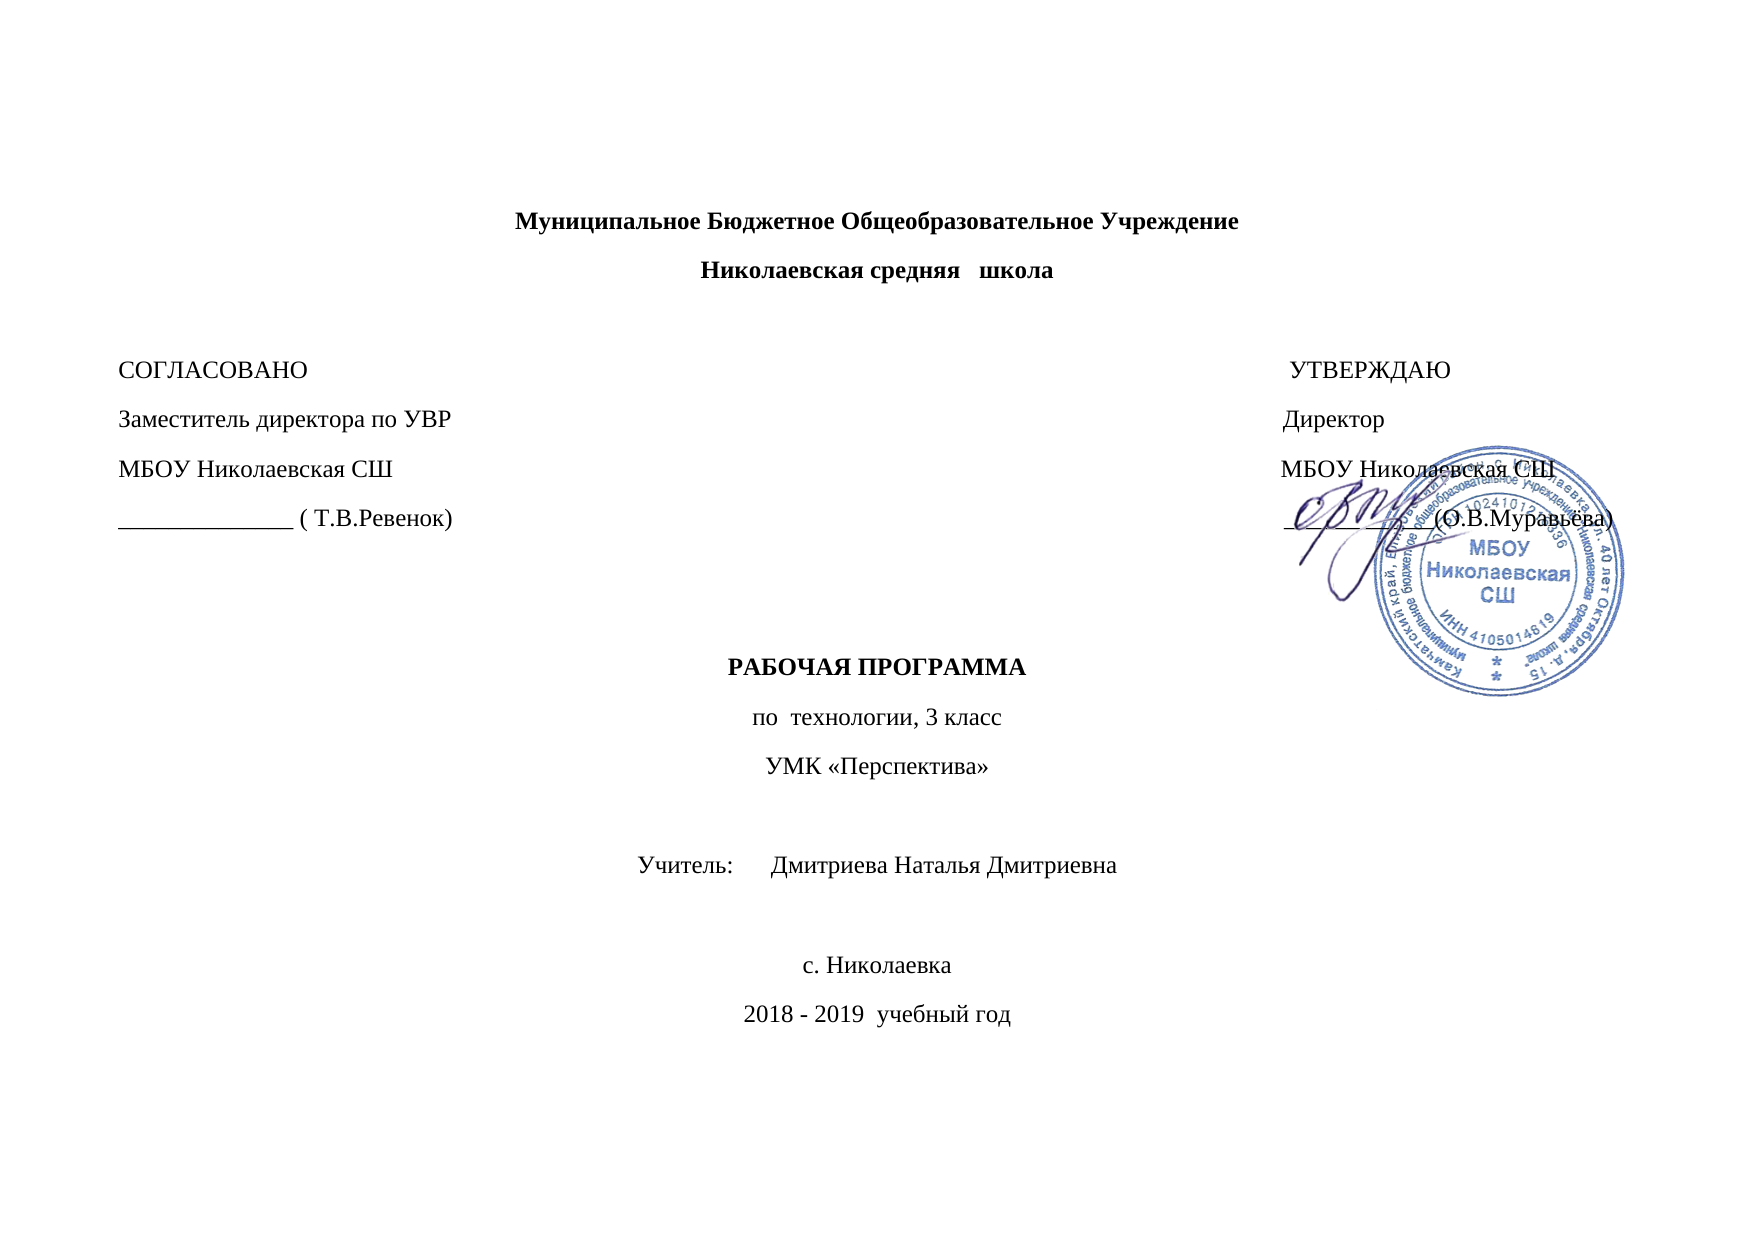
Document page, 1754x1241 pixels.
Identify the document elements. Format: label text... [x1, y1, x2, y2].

text МБОУ Николаевская СШ МБОУ Николаевская СШ [118, 454, 1278, 483]
text РАБОЧАЯ ПРОГРАММА [118, 652, 1636, 681]
text Муниципальное Бюджетное Общеобразовательное Учреждение [118, 206, 1636, 235]
text УМК «Перспектива» [118, 751, 1636, 780]
text СОГЛАСОВАНО УТВЕРЖДАЮ [118, 355, 1636, 383]
text Учитель: Дмитриева Наталья Дмитриевна [118, 851, 1636, 879]
text с. Николаевка [118, 950, 1636, 978]
picture [1278, 431, 1645, 712]
text Николаевская средняя школа [118, 256, 1636, 284]
text МБОУ Николаевская СШ МБОУ Николаевская СШ [1503, 454, 1636, 483]
text по технологии, 3 класс [118, 702, 1636, 731]
text Заместитель директора по УВР Директор [118, 404, 1636, 433]
text 2018 - 2019 учебный год [118, 999, 1636, 1028]
text ______________ ( Т.В.Ревенок) ____________(О.В.Муравьёва) [118, 503, 1278, 532]
text ______________ ( Т.В.Ревенок) ____________(О.В.Муравьёва) [1503, 503, 1636, 532]
